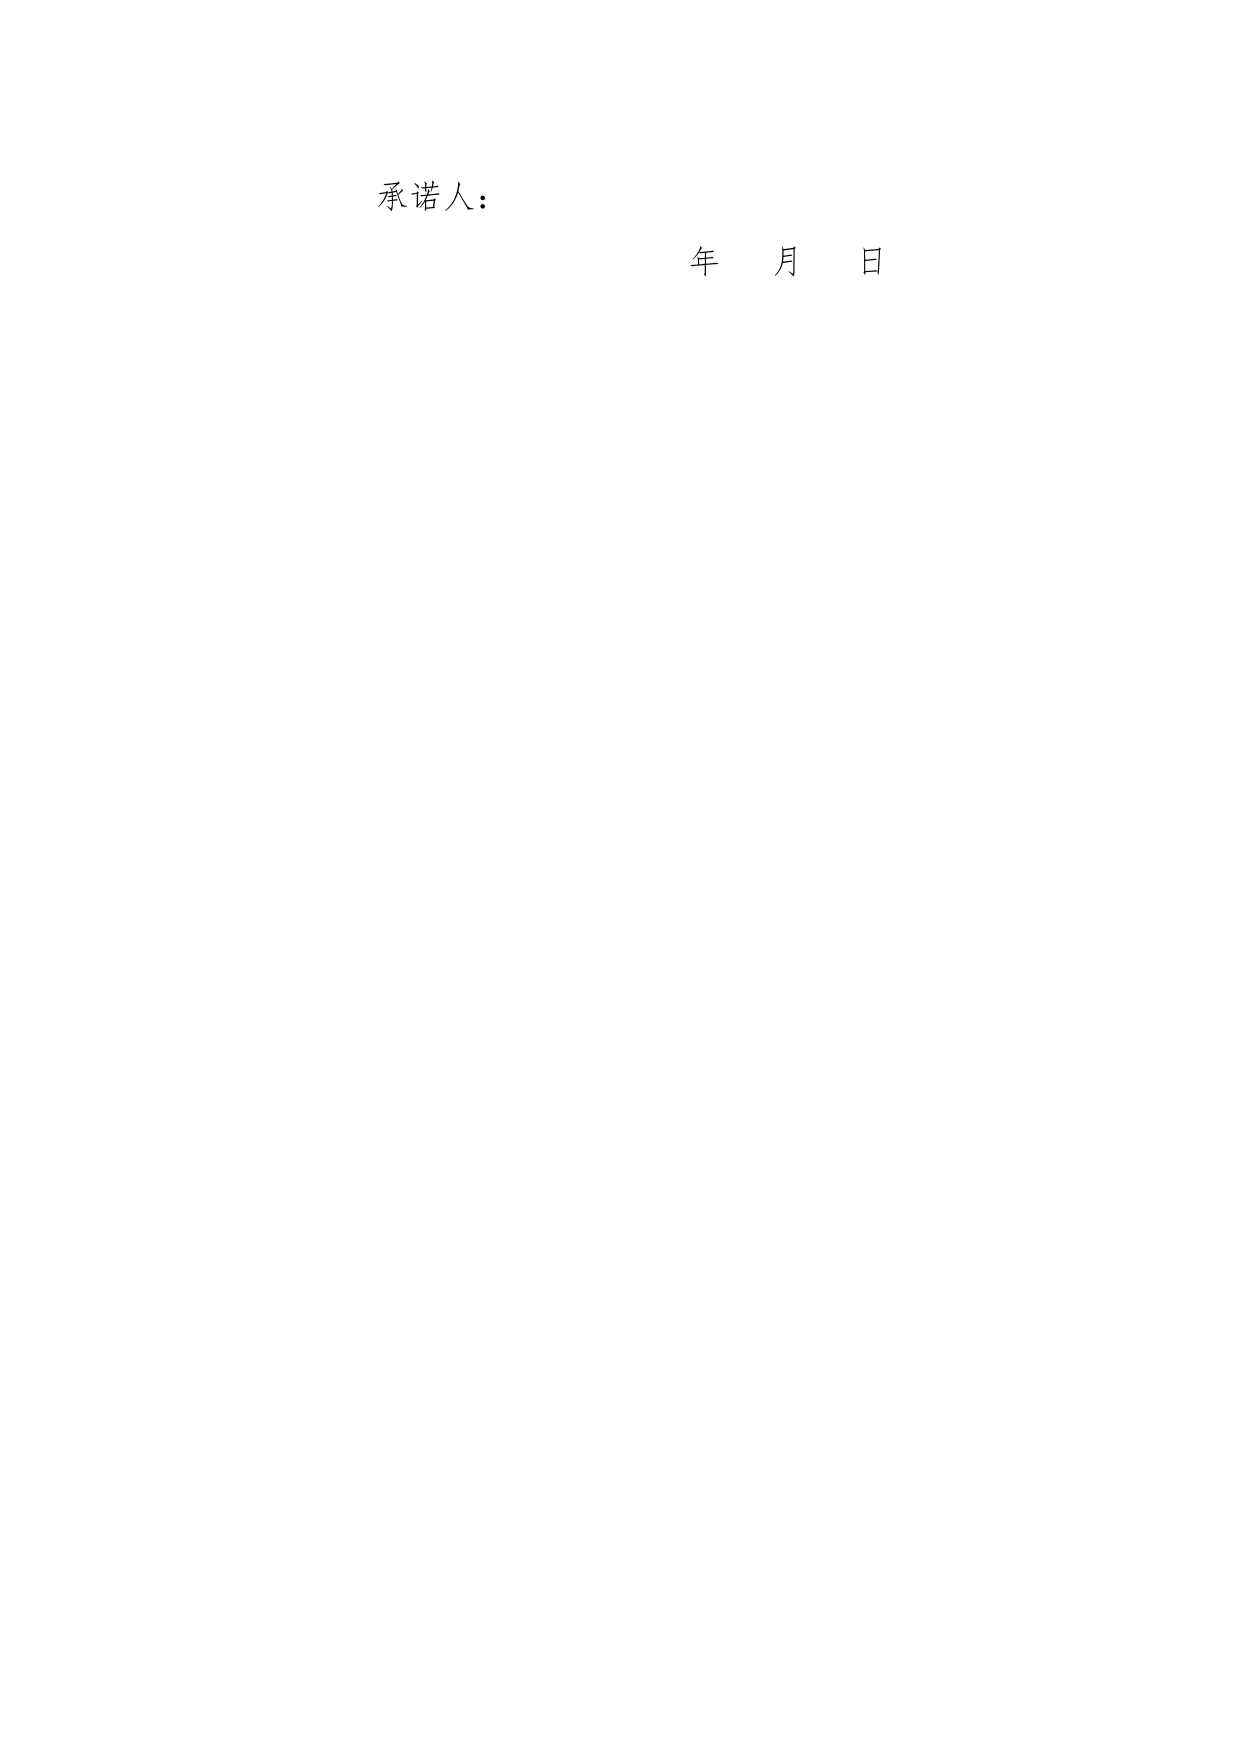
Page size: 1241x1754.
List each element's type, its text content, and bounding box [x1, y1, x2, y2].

text 承诺人： [187, 162, 1053, 227]
text 年 月 日 [187, 227, 1053, 292]
